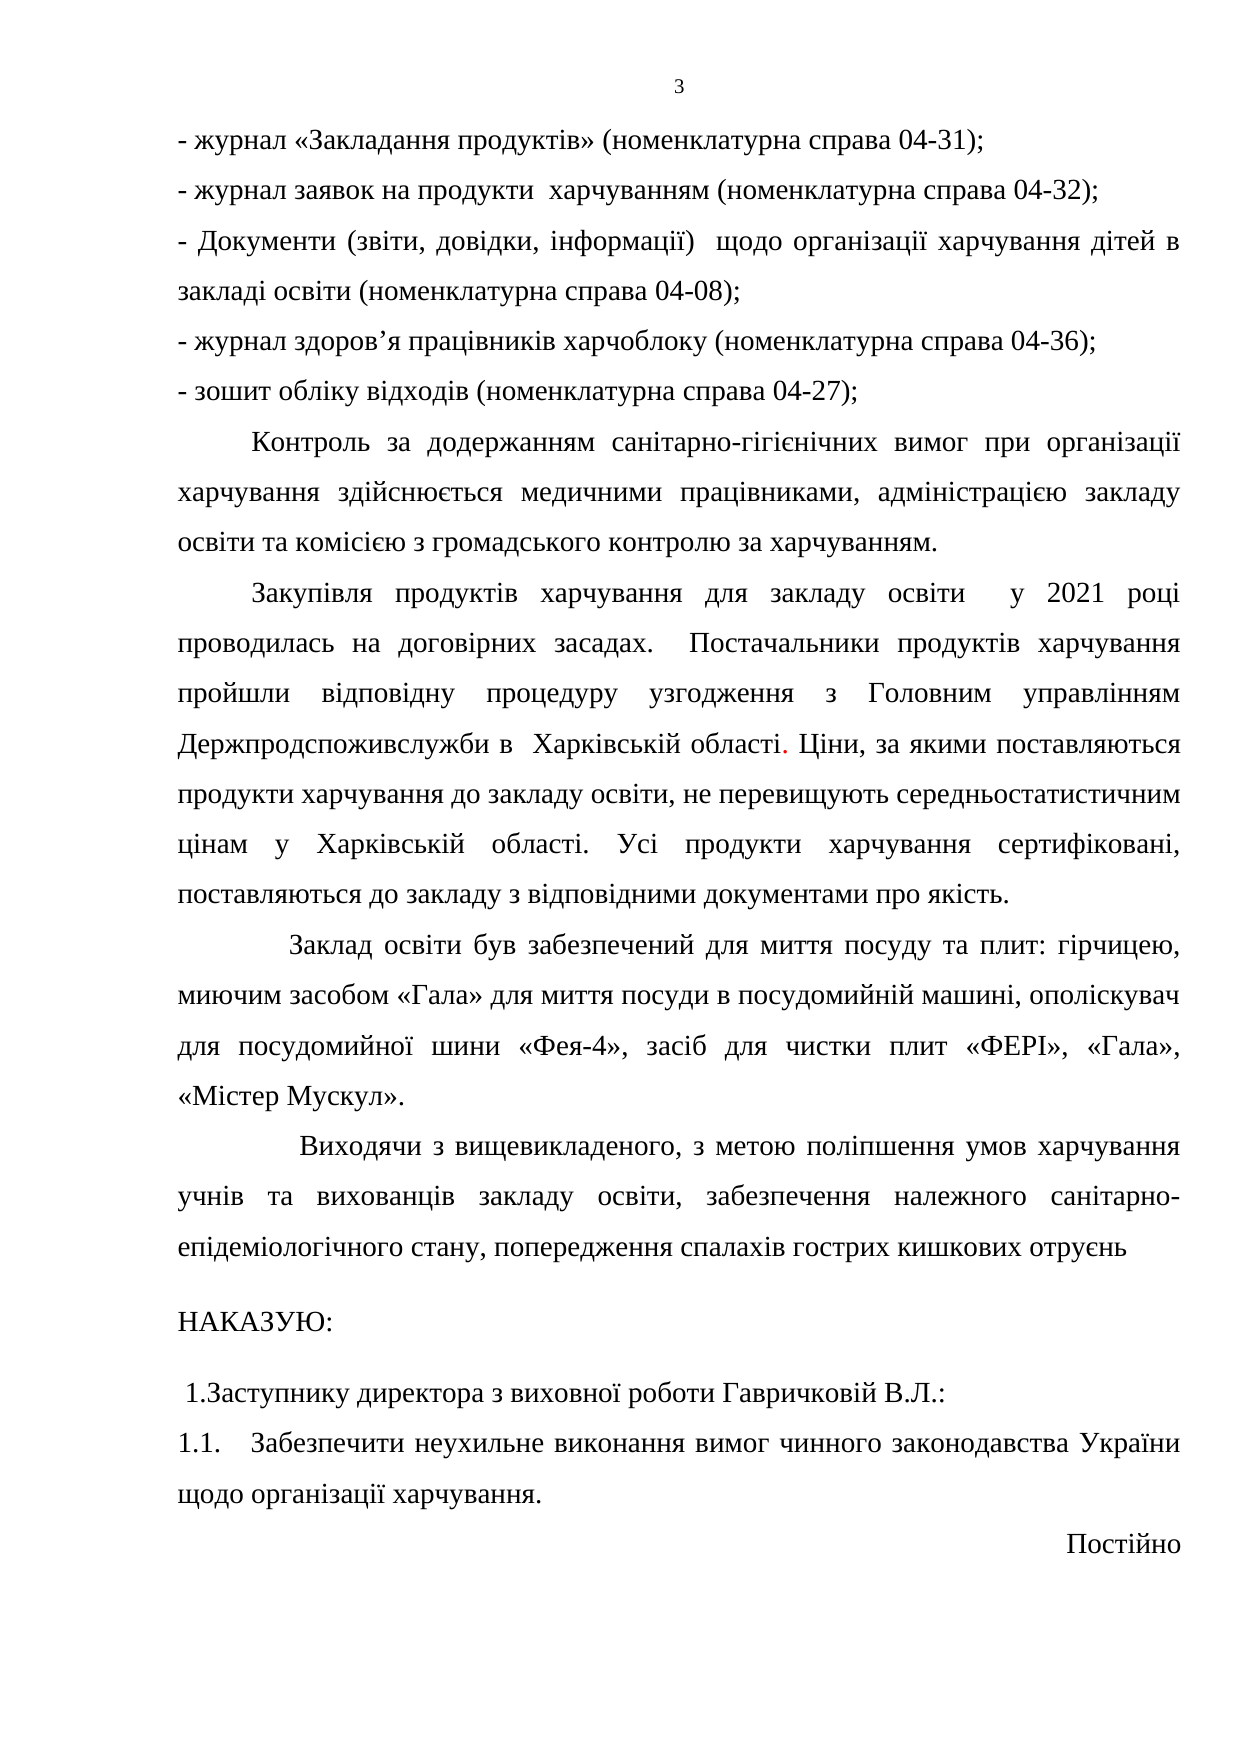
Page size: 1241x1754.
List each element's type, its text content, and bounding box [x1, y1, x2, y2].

list Заклад освіти був забезпечений для миття посуду та плит: гірчицею, миючим засобом «Гала» для миття посуди в посудомийній машині, ополіскувач для посудомийної шини «Фея-4», засіб для чистки плит «ФЕРІ», «Гала», «Містер Мускул». [177, 927, 1181, 1111]
text - зошит обліку відходів (номенклатурна справа 04-27); [177, 373, 1181, 407]
text Контроль за додержанням санітарно-гігієнічних вимог при організації харчування здійснюється медичними працівниками, адміністрацією закладу освіти та комісією з громадського контролю за харчуванням. [177, 424, 1181, 558]
text Закупівля продуктів харчування для закладу освіти у 2021 році проводилась на договірних засадах. Постачальники продуктів харчування пройшли відповідну процедуру узгодження з Головним управлінням Держпродспоживслужби в Харківській області. Ціни, за якими поставляються продукти харчування до закладу освіти, не перевищують середньостатистичним цінам у Харківській області. Усі продукти харчування сертифіковані, поставляються до закладу з відповідними документами про якість. [177, 575, 1181, 910]
text 1.Заступнику директора з виховної роботи Гавричковій В.Л.: [177, 1375, 1181, 1409]
text - журнал заявок на продукти харчуванням (номенклатурна справа 04-32); [177, 172, 1181, 206]
text Постійно [177, 1526, 1181, 1560]
text НАКАЗУЮ: [177, 1304, 1181, 1338]
text - журнал здоров’я працівників харчоблоку (номенклатурна справа 04-36); [177, 323, 1181, 357]
list Виходячи з вищевикладеного, з метою поліпшення умов харчування учнів та вихованців закладу освіти, забезпечення належного санітарно-епідеміологічного стану, попередження спалахів гострих кишкових отруєнь [177, 1128, 1181, 1262]
text - Документи (звіти, довідки, інформації) щодо організації харчування дітей в закладі освіти (номенклатурна справа 04-08); [177, 223, 1181, 306]
text - журнал «Закладання продуктів» (номенклатурна справа 04-31); [177, 122, 1181, 156]
text 1.1. Забезпечити неухильне виконання вимог чинного законодавства України щодо організації харчування. [177, 1426, 1181, 1509]
